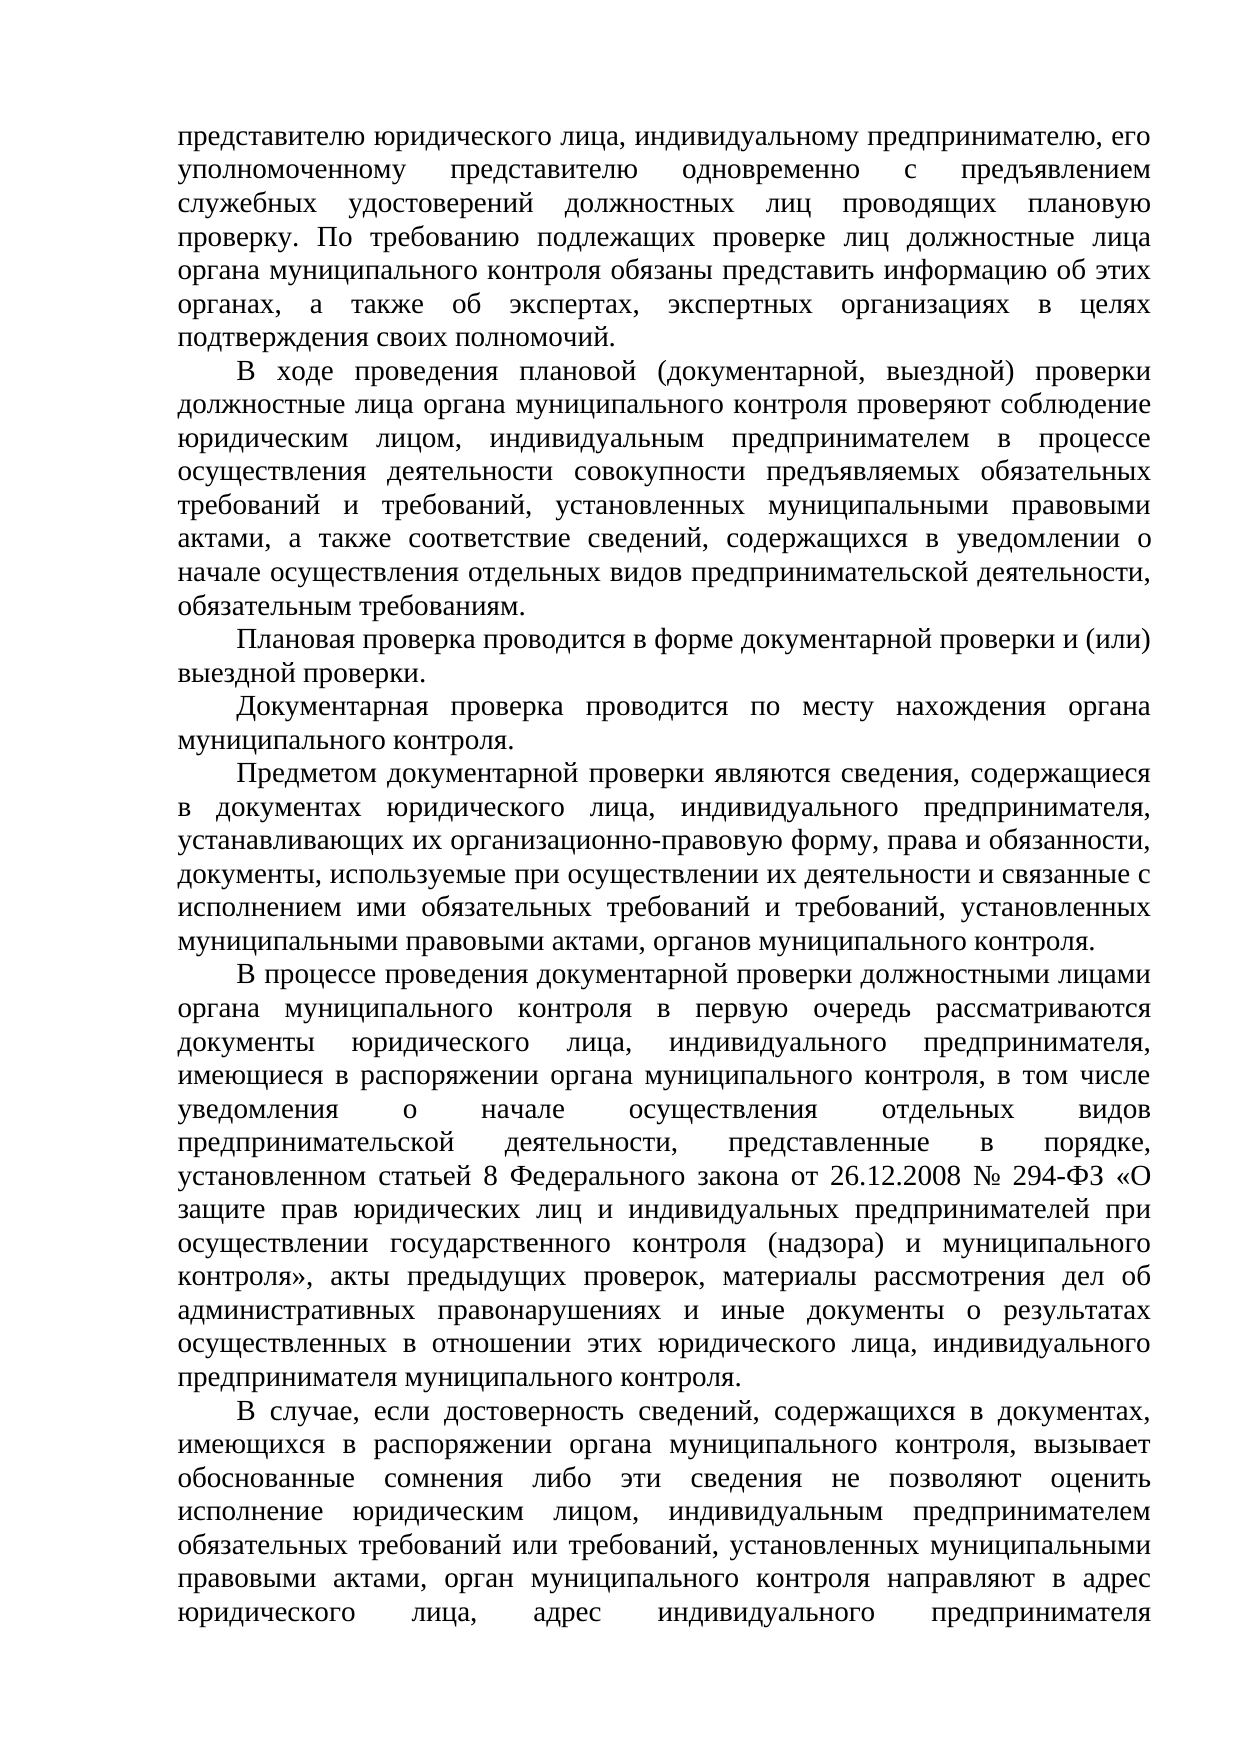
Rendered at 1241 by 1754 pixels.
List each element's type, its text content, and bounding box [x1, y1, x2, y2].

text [177, 1393, 1152, 1627]
text Документарная проверка проводится по месту нахождения органа муниципального контроля. [177, 688, 1152, 755]
text Предметом документарной проверки являются сведения, содержащиеся в документах юридического лица, индивидуального предпринимателя, устанавливающих их организационно-правовую форму, права и обязанности, документы, используемые при осуществлении их деятельности и связанные с исполнением ими обязательных требований и требований, установленных муниципальными правовыми актами, органов муниципального контроля. [177, 755, 1152, 957]
text В процессе проведения документарной проверки должностными лицами органа муниципального контроля в первую очередь рассматриваются документы юридического лица, индивидуального предпринимателя, имеющиеся в распоряжении органа муниципального контроля, в том числе уведомления о начале осуществления отдельных видов предпринимательской деятельности, представленные в порядке, установленном статьей 8 Федерального закона от 26.12.2008 № 294-ФЗ «О защите прав юридических лиц и индивидуальных предпринимателей при осуществлении государственного контроля (надзора) и муниципального контроля», акты предыдущих проверок, материалы рассмотрения дел об административных правонарушениях и иные документы о результатах осуществленных в отношении этих юридического лица, индивидуального предпринимателя муниципального контроля. [177, 957, 1152, 1393]
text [177, 118, 1152, 353]
text Плановая проверка проводится в форме документарной проверки и (или) выездной проверки. [177, 621, 1152, 688]
text В ходе проведения плановой (документарной, выездной) проверки должностные лица органа муниципального контроля проверяют соблюдение юридическим лицом, индивидуальным предпринимателем в процессе осуществления деятельности совокупности предъявляемых обязательных требований и требований, установленных муниципальными правовыми актами, а также соответствие сведений, содержащихся в уведомлении о начале осуществления отдельных видов предпринимательской деятельности, обязательным требованиям. [177, 353, 1152, 621]
